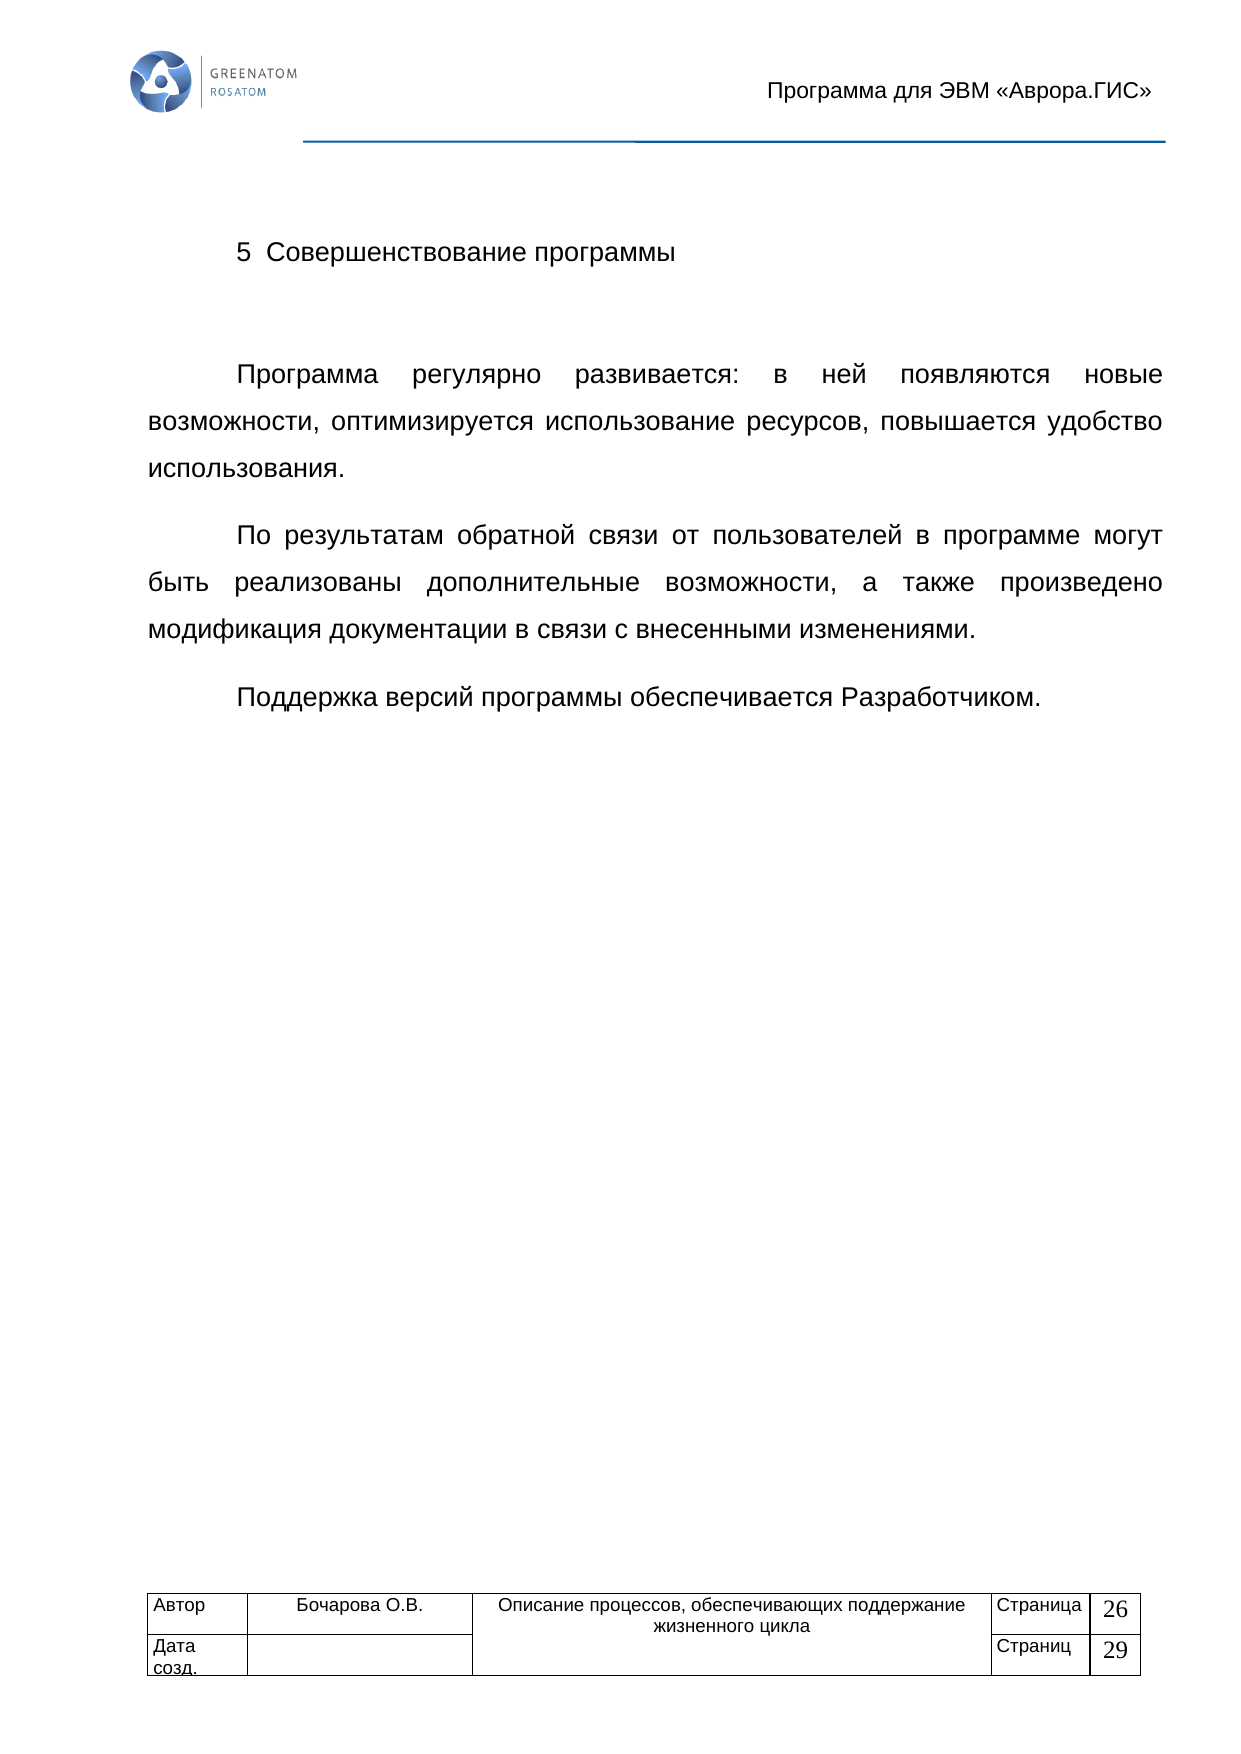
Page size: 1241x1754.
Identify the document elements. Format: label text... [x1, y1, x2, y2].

text Поддержка версий программы обеспечивается Разработчиком. [148, 681, 1163, 712]
text По результатам обратной связи от пользователей в программе могут быть реализованы дополнительные возможности, а также произведено модификация документации в связи с внесенными изменениями. [148, 519, 1163, 644]
text Программа регулярно развивается: в ней появляются новые возможности, оптимизируется использование ресурсов, повышается удобство использования. [148, 358, 1163, 483]
text Совершенствование программы [148, 236, 1163, 267]
picture [115, 36, 304, 125]
